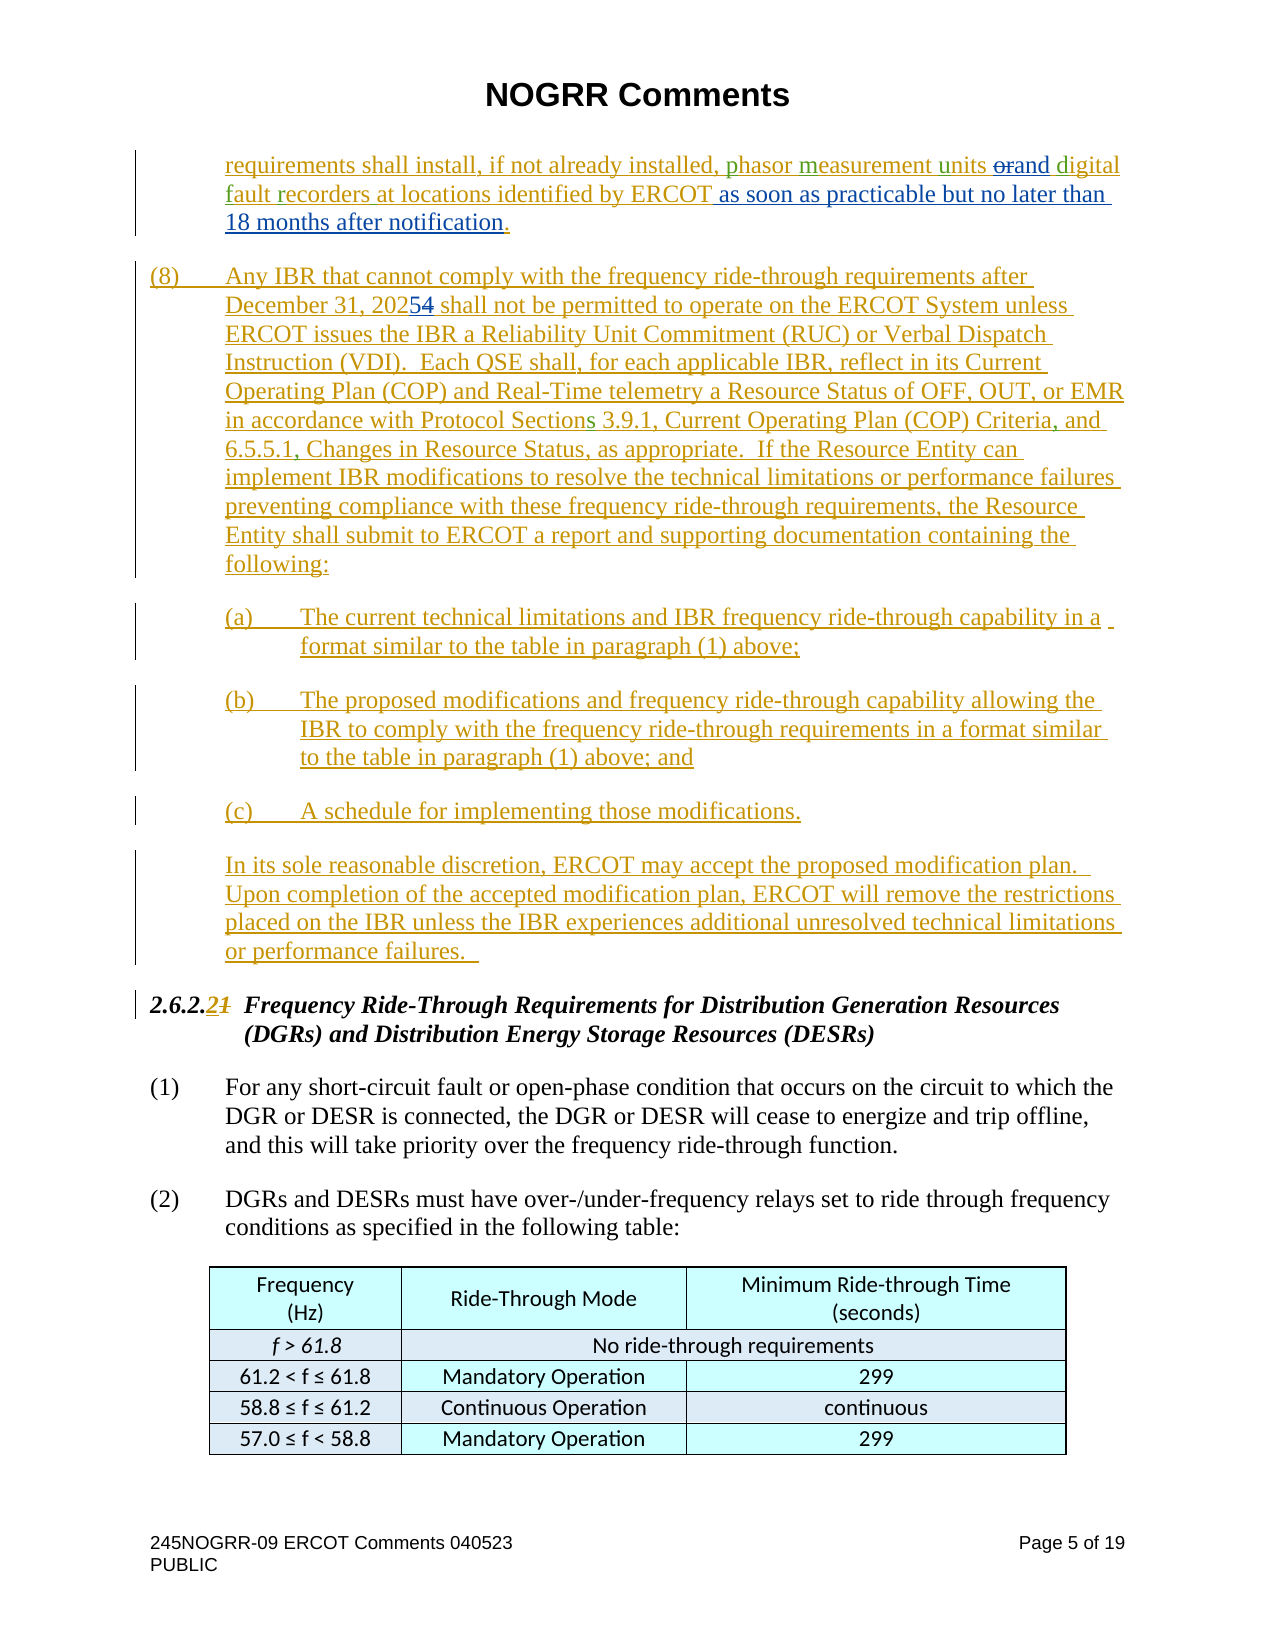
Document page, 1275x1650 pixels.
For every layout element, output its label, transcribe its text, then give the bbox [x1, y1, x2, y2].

table_header Ride-Through Mode [402, 1268, 686, 1329]
table_header Minimum Ride-through Time (seconds) [687, 1268, 1065, 1329]
table_header Frequency (Hz) [210, 1268, 401, 1329]
table_cell No ride-through requirements [402, 1330, 1065, 1360]
table_cell f > 61.8 [210, 1330, 401, 1360]
table_cell Mandatory Operation [402, 1424, 686, 1454]
table_cell 299 [687, 1424, 1065, 1454]
text (2) DGRs and DESRs must have over-/under-frequency relays set to ride through frequency conditions as specified in the following table: [150, 1184, 1125, 1241]
table_cell 58.8 ≤ f ≤ 61.2 [210, 1392, 401, 1422]
table_cell continuous [687, 1392, 1065, 1422]
table_cell Continuous Operation [402, 1392, 686, 1422]
text 2.6.2. Frequency Ride-Through Requirements for Distribution Generation Resources (DGRs) and Distribution Energy Storage Resources (DESRs) [150, 990, 1125, 1047]
text (1) For any short-circuit fault or open-phase condition that occurs on the circuit to which the DGR or DESR is connected, the DGR or DESR will cease to energize and trip offline, and this will take priority over the frequency ride-through function. [150, 1072, 1125, 1159]
table_cell Mandatory Operation [402, 1361, 686, 1391]
table_cell 57.0 ≤ f < 58.8 [210, 1424, 401, 1454]
table_cell 299 [687, 1361, 1065, 1391]
table_cell 61.2 < f ≤ 61.8 [210, 1361, 401, 1391]
